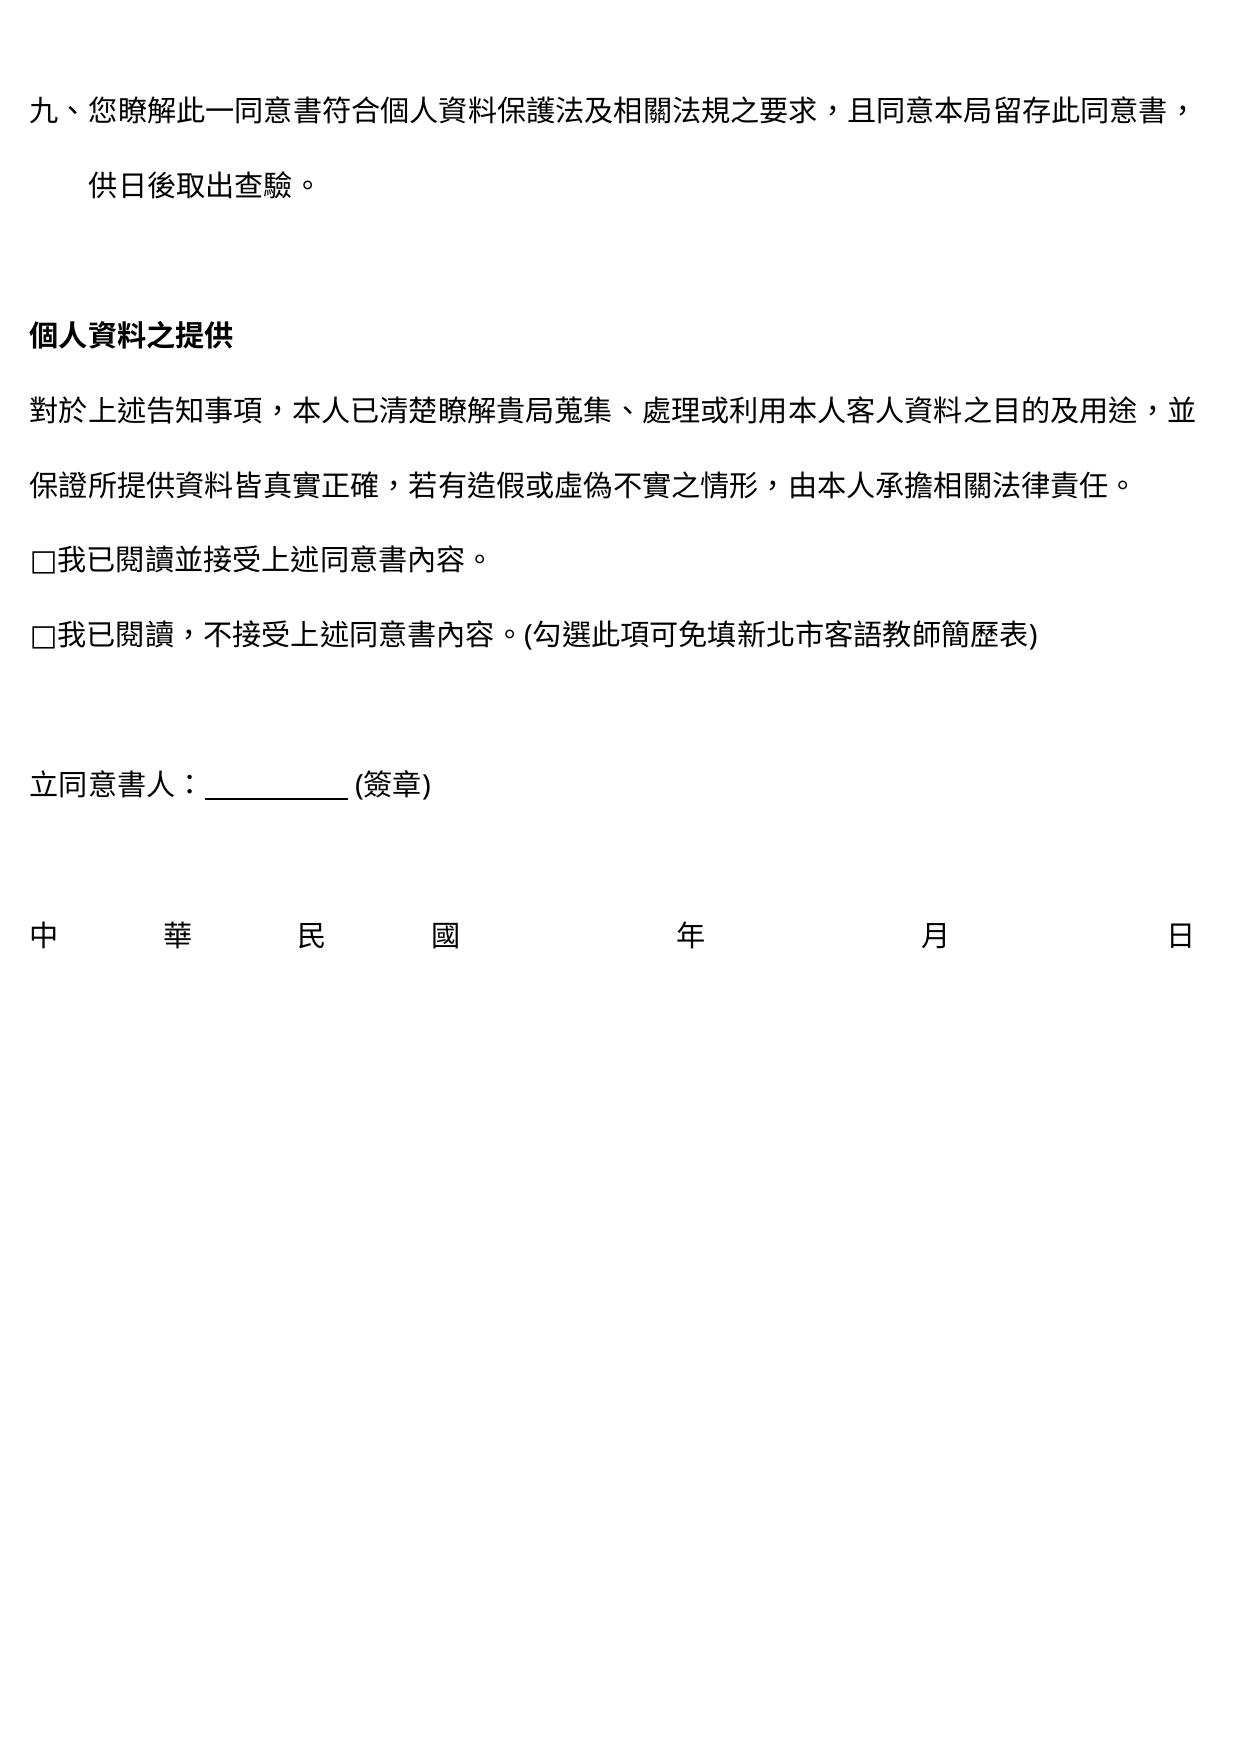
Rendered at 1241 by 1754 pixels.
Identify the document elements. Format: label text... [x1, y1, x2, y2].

list 您瞭解此一同意書符合個人資料保護法及相關法規之要求，且同意本局留存此同意書，供日後取出查驗。 [29, 71, 1211, 221]
text 立同意書人： (簽章) [29, 746, 1181, 821]
text □我已閱讀並接受上述同意書內容。 [29, 521, 1181, 596]
text 中華民國 年 月 日 [29, 896, 1196, 971]
text 對於上述告知事項，本人已清楚瞭解貴局蒐集、處理或利用本人客人資料之目的及用途，並保證所提供資料皆真實正確，若有造假或虛偽不實之情形，由本人承擔相關法律責任。 [29, 371, 1211, 521]
text 個人資料之提供 [29, 296, 1181, 371]
text □我已閱讀，不接受上述同意書內容。(勾選此項可免填新北市客語教師簡歷表) [29, 596, 1181, 671]
